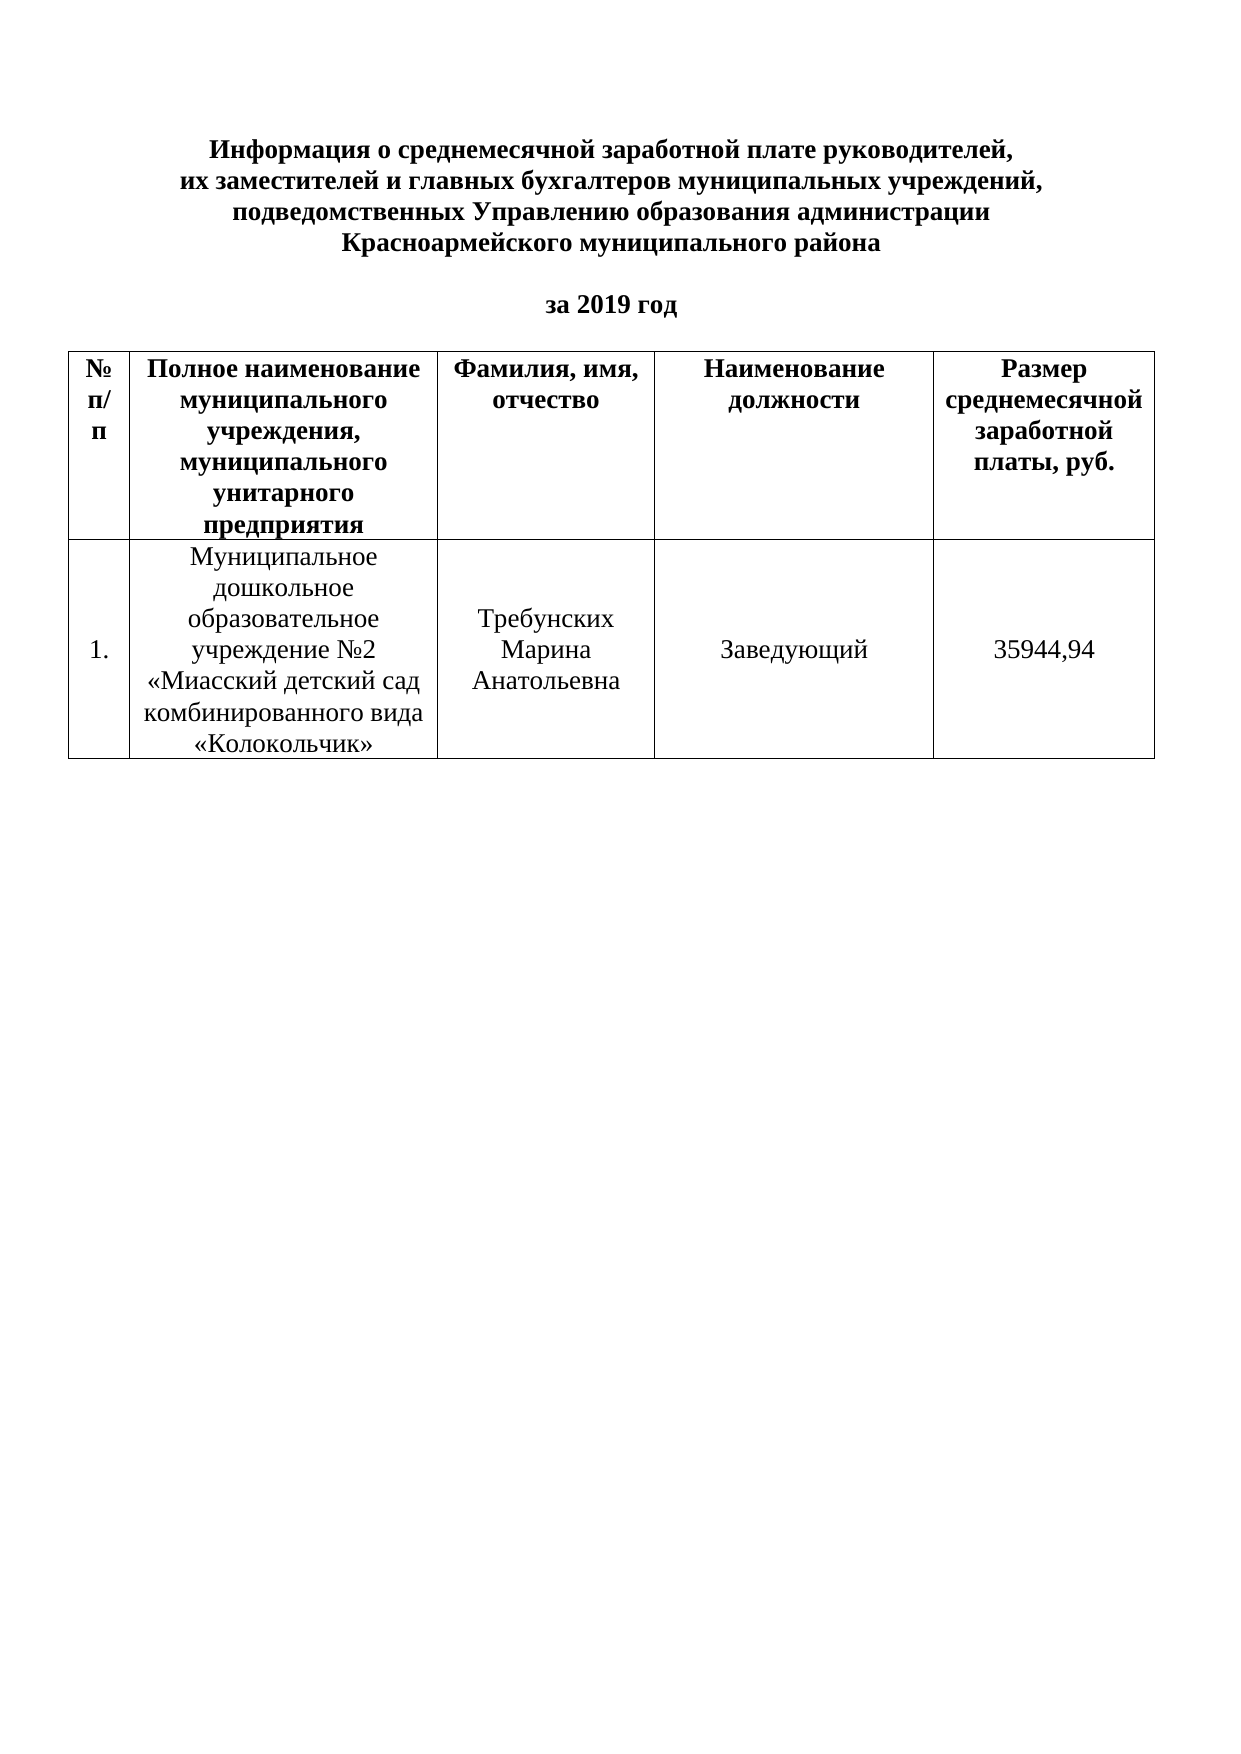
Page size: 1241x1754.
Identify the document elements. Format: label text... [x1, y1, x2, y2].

table_cell 35944,94 [934, 540, 1154, 758]
table_cell Заведующий [655, 540, 933, 758]
table_cell 1. [69, 540, 129, 758]
table_header Фамилия, имя, отчество [438, 352, 654, 539]
text Информация о среднемесячной заработной плате руководителей, [100, 133, 1122, 164]
text их заместителей и главных бухгалтеров муниципальных учреждений, [100, 164, 1122, 195]
table_cell Требунских Марина Анатольевна [438, 540, 654, 758]
table_header Полное наименование муниципального учреждения, муниципального унитарного предприятия [130, 352, 437, 539]
text за 2019 год [100, 289, 1122, 320]
table_header Наименование должности [655, 352, 933, 539]
text Красноармейского муниципального района [100, 226, 1122, 257]
table_cell Муниципальное дошкольное образовательное учреждение №2 «Миасский детский сад комбинированного вида «Колокольчик» [130, 540, 437, 758]
table_header № п/п [69, 352, 129, 539]
text подведомственных Управлению образования администрации [100, 195, 1122, 226]
table_header Размер среднемесячной заработной платы, руб. [934, 352, 1154, 539]
